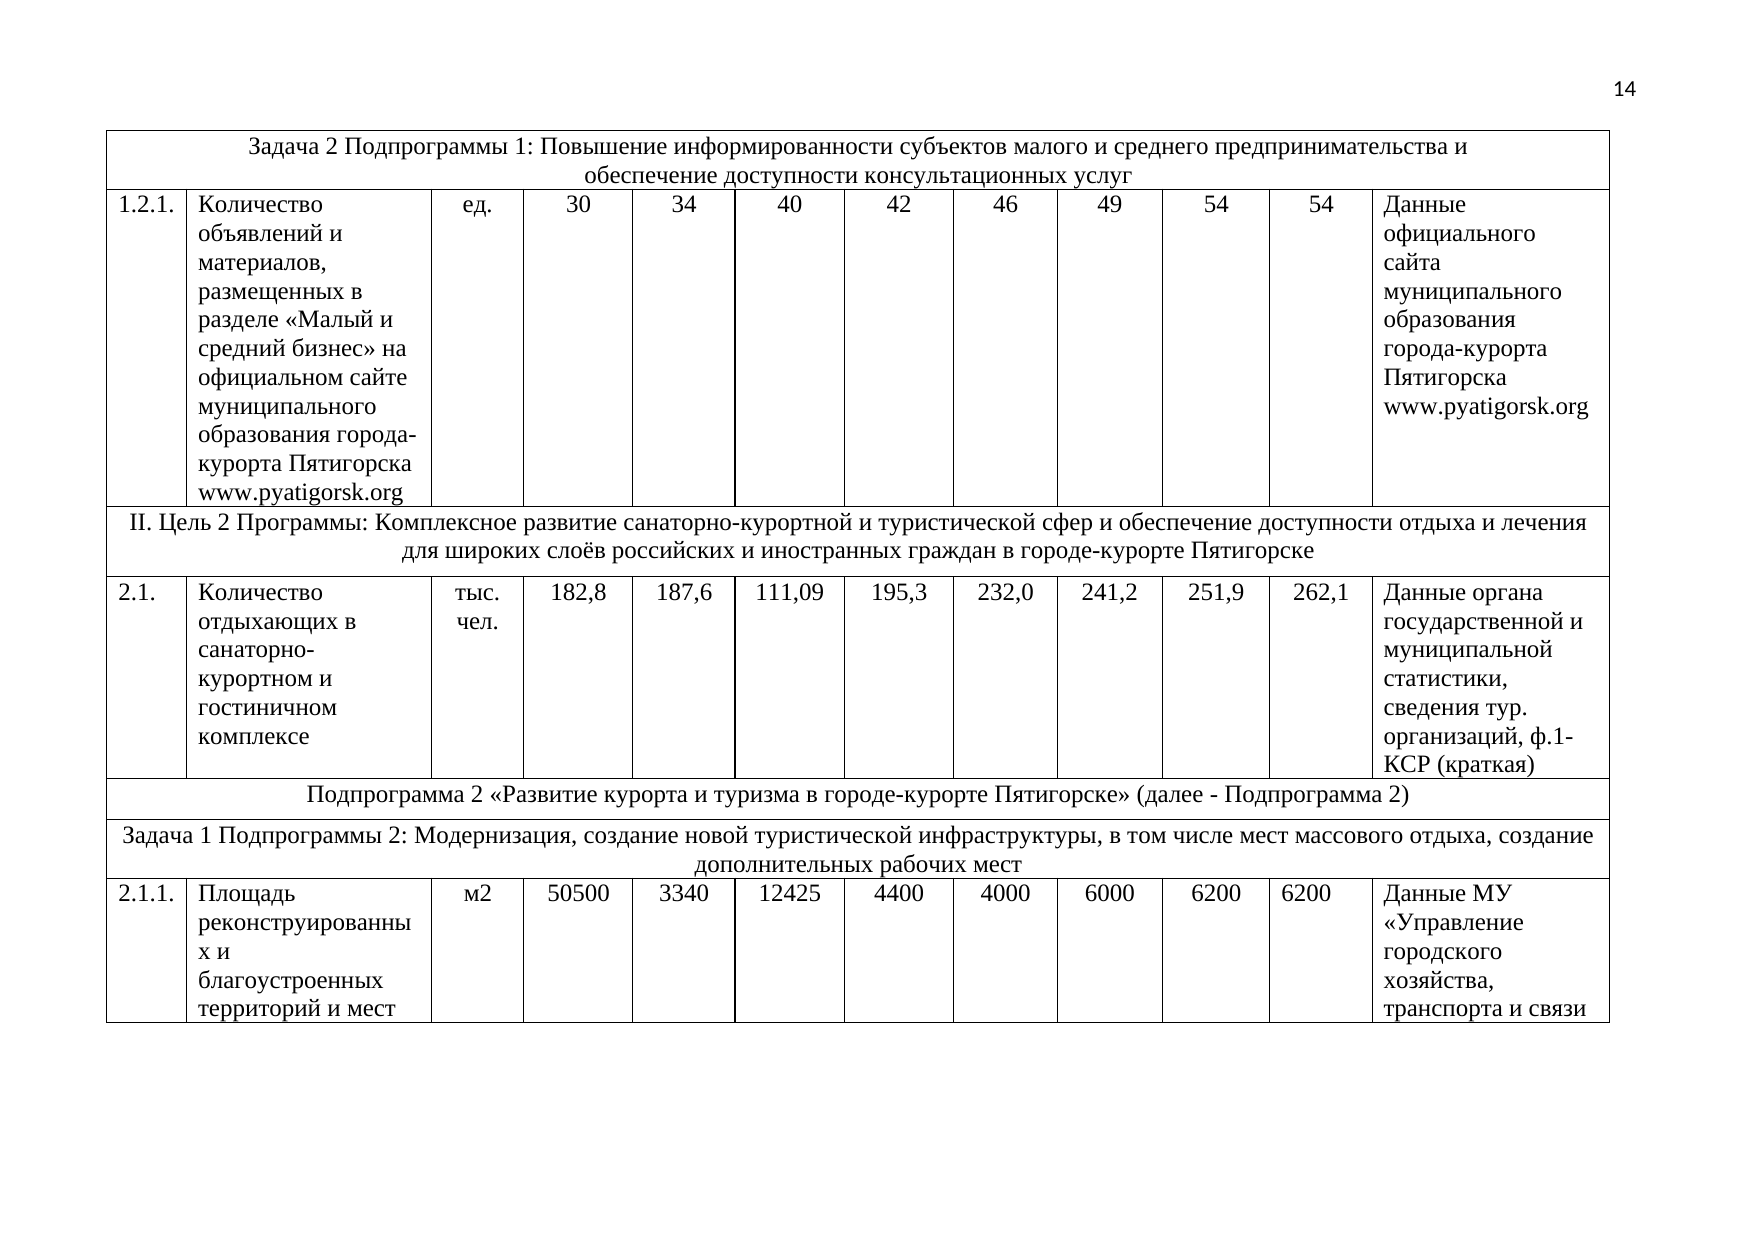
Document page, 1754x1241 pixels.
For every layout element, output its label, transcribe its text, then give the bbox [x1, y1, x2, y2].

table_cell 232,0 [954, 577, 1057, 778]
table_cell 6200 [1270, 879, 1372, 1022]
table_cell 46 [954, 190, 1057, 506]
table_cell 4400 [845, 879, 953, 1022]
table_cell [1373, 879, 1609, 1022]
table_cell Задача 2 Подпрограммы 1: Повышение информированности субъектов малого и среднего предпринимательства и обеспечение доступности консультационных услуг [107, 131, 1609, 188]
table_cell 262,1 [1270, 577, 1372, 778]
table_cell 40 [736, 190, 844, 506]
table_cell 2.1.1. [107, 879, 186, 1022]
table_cell 111,09 [736, 577, 844, 778]
table_cell 251,9 [1163, 577, 1269, 778]
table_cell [187, 879, 431, 1022]
table_cell 195,3 [845, 577, 953, 778]
table_cell 2.1. [107, 577, 186, 778]
table_cell Подпрограмма 2 «Развитие курорта и туризма в городе-курорте Пятигорске» (далее - Подпрограмма 2) [107, 779, 1609, 819]
table_cell 12425 [736, 879, 844, 1022]
table_cell Данные органа государственной и муниципальной статистики, сведения тур. организаций, ф.1-КСР (краткая) [1373, 577, 1609, 778]
table_cell 54 [1270, 190, 1372, 506]
table_cell 4000 [954, 879, 1057, 1022]
table_cell Задача 1 Подпрограммы 2: Модернизация, создание новой туристической инфраструктуры, в том числе мест массового отдыха, создание дополнительных рабочих мест [107, 820, 1609, 877]
table_cell 3340 [633, 879, 734, 1022]
table_cell 1.2.1. [107, 190, 186, 506]
table_cell м2 [432, 879, 523, 1022]
table_cell 187,6 [633, 577, 734, 778]
table_cell 49 [1058, 190, 1162, 506]
table_cell 54 [1163, 190, 1269, 506]
table_cell 30 [524, 190, 632, 506]
table_cell ед. [432, 190, 523, 506]
table_cell 6000 [1058, 879, 1162, 1022]
table_cell 50500 [524, 879, 632, 1022]
table_cell II. Цель 2 Программы: Комплексное развитие санаторно-курортной и туристической сфер и обеспечение доступности отдыха и лечения для широких слоёв российских и иностранных граждан в городе-курорте Пятигорске [107, 507, 1609, 576]
table_cell 34 [633, 190, 734, 506]
table_cell 42 [845, 190, 953, 506]
table_cell тыс. чел. [432, 577, 523, 778]
table_cell Данные официального сайта муниципального образования города-курорта Пятигорска www.pyatigorsk.org [1373, 190, 1609, 506]
table_cell 6200 [1163, 879, 1269, 1022]
table_cell 241,2 [1058, 577, 1162, 778]
table_cell 182,8 [524, 577, 632, 778]
table_cell Количество объявлений и материалов, размещенных в разделе «Малый и средний бизнес» на официальном сайте муниципального образования города-курорта Пятигорска www.pyatigorsk.org [187, 190, 431, 506]
table_cell Количество отдыхающих в санаторно-курортном и гостиничном комплексе [187, 577, 431, 778]
